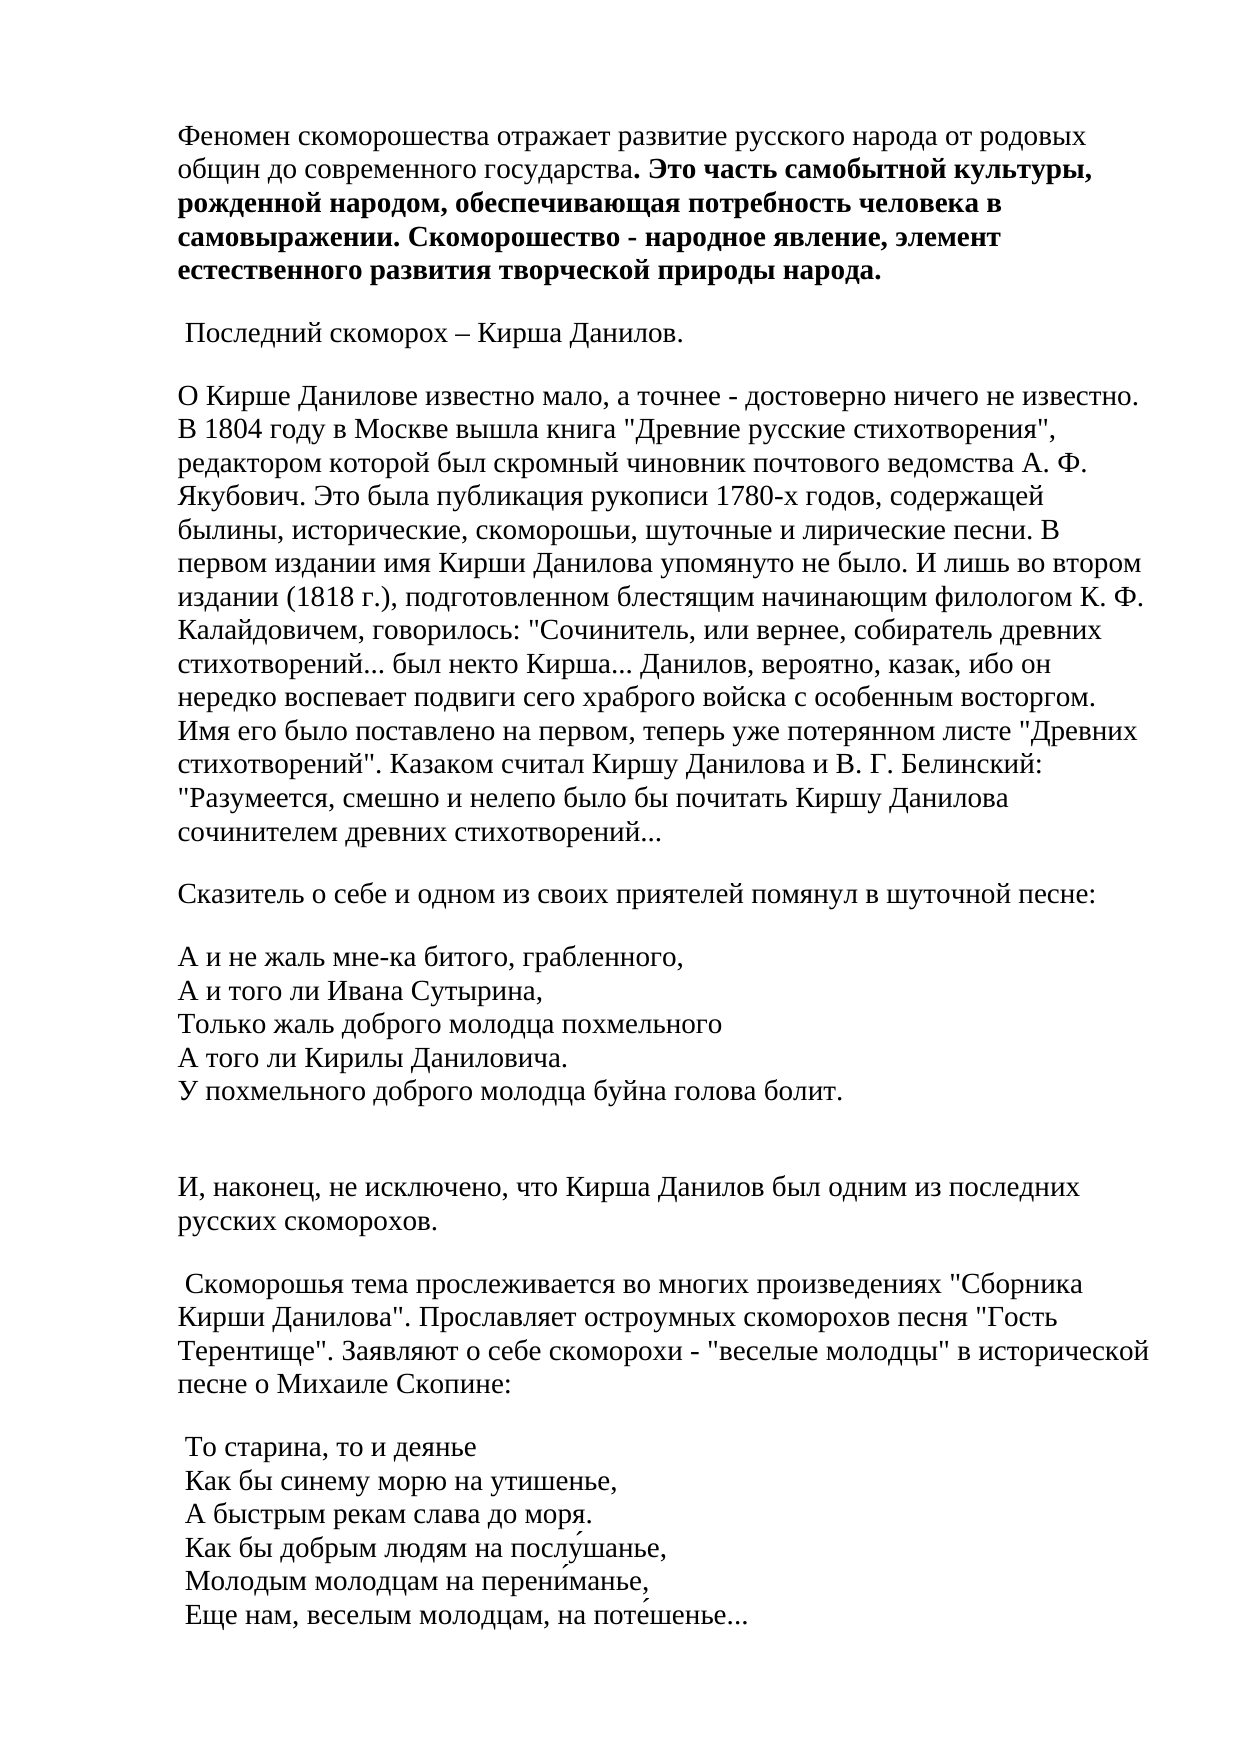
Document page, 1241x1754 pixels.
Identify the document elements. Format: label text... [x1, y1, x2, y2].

text Молодым молодцам на перени́манье, [177, 1563, 1152, 1597]
text Феномен скоморошества отражает развитие русского народа от родовых общин до современного государства. Это часть самобытной культуры, рожденной народом, обеспечивающая потребность человека в самовыражении. Скоморошество - народное явление, элемент естественного развития творческой природы народа. [177, 118, 1152, 286]
text То старина, то и деянье [177, 1429, 1152, 1463]
text Еще нам, веселым молодцам, на поте́шенье... [177, 1597, 1152, 1630]
text Как бы синему морю на утишенье, [177, 1463, 1152, 1496]
text А быстрым рекам слава до моря. [177, 1496, 1152, 1530]
text Скоморошья тема прослеживается во многих произведениях "Сборника Кирши Данилова". Прославляет остроумных скоморохов песня "Гость Терентище". Заявляют о себе скоморохи - "веселые молодцы" в исторической песне о Михаиле Скопине: [177, 1266, 1152, 1400]
text Сказитель о себе и одном из своих приятелей помянул в шуточной песне: [177, 876, 1152, 910]
text А и не жаль мне-ка битого, грабленного, [177, 939, 1152, 973]
text Только жаль доброго молодца похмельного [177, 1006, 1152, 1040]
text О Кирше Данилове известно мало, а точнее - достоверно ничего не известно. В 1804 году в Москве вышла книга "Древние русские стихотворения", редактором которой был скромный чиновник почтового ведомства А. Ф. Якубович. Это была публикация рукописи 1780-х годов, содержащей былины, исторические, скоморошьи, шуточные и лирические песни. В первом издании имя Кирши Данилова упомянуто не было. И лишь во втором издании (1818 г.), подготовленном блестящим начинающим филологом К. Ф. Калайдовичем, говорилось: "Сочинитель, или вернее, собиратель древних стихотворений... был некто Кирша... Данилов, вероятно, казак, ибо он нередко воспевает подвиги сего храброго войска с особенным восторгом. Имя его было поставлено на первом, теперь уже потерянном листе "Древних стихотворений". Казаком считал Киршу Данилова и В. Г. Белинский: "Разумеется, смешно и нелепо было бы почитать Киршу Данилова сочинителем древних стихотворений... [177, 378, 1152, 847]
text А того ли Кирилы Даниловича. [177, 1040, 1152, 1073]
text Как бы добрым людям на послу́шанье, [177, 1530, 1152, 1563]
text А и того ли Ивана Сутырина, [177, 973, 1152, 1006]
text И, наконец, не исключено, что Кирша Данилов был одним из последних русских скоморохов. [177, 1169, 1152, 1237]
text Последний скоморох – Кирша Данилов. [177, 315, 1152, 348]
text У похмельного доброго молодца буйна голова болит. [177, 1073, 1152, 1107]
